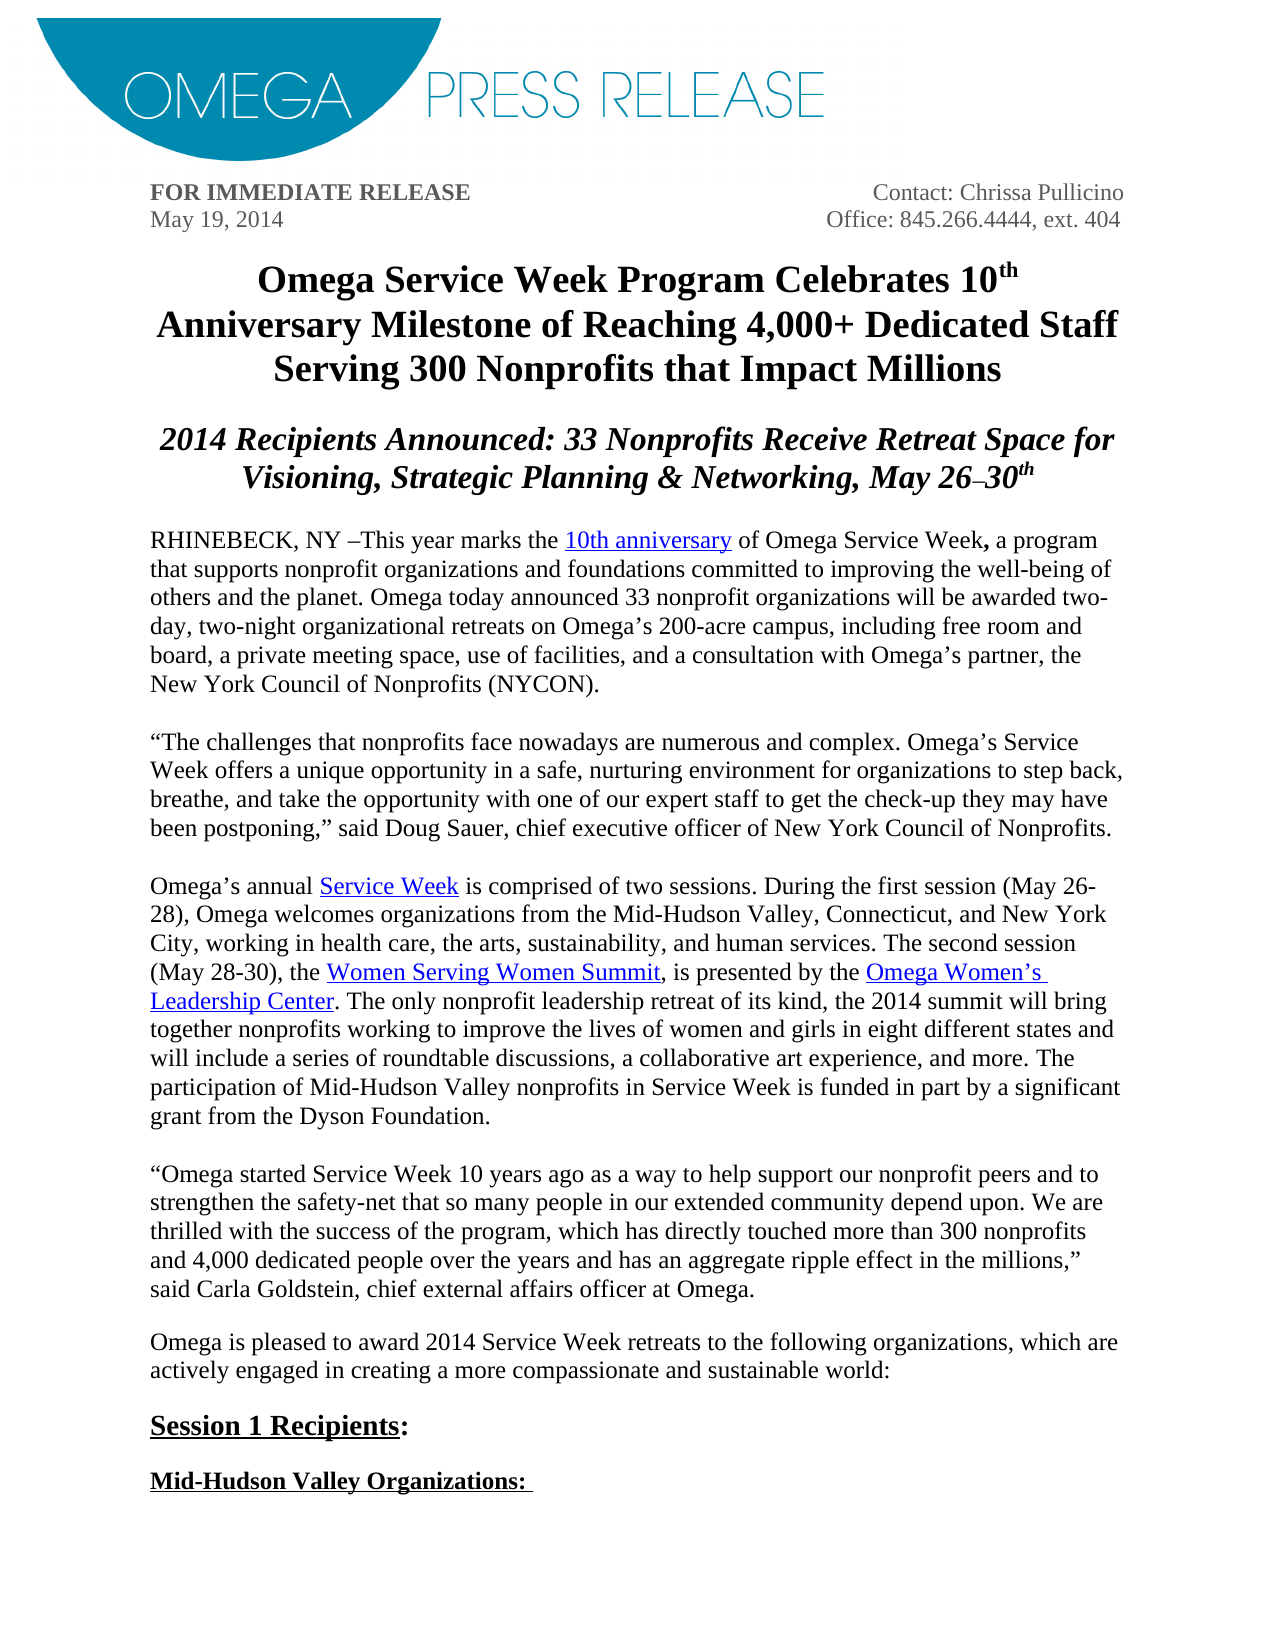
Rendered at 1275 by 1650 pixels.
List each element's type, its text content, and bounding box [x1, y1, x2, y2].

text Omega is pleased to award 2014 Service Week retreats to the following organizations, which are actively engaged in creating a more compassionate and sustainable world: [150, 1327, 1125, 1384]
text “Omega started Service Week 10 years ago as a way to help support our nonprofit peers and to strengthen the safety-net that so many people in our extended community depend upon. We are thrilled with the success of the program, which has directly touched more than 300 nonprofits and 4,000 dedicated people over the years and has an aggregate ripple effect in the millions,” said Carla Goldstein, chief external affairs officer at Omega. [150, 1159, 1125, 1302]
text Organizations: [150, 1466, 1125, 1494]
text 2014 Recipients Announced: 33 Nonprofits Receive Retreat Space for Visioning, Strategic Planning & Networking, May 26–30th [150, 419, 1125, 496]
picture [319, 98, 344, 102]
text FOR IMMEDIATE RELEASE Contact: Chrissa Pullicino May 19, 2014 Office: 845.266.4444, ext. 404 [150, 178, 1125, 233]
picture [0, 18, 901, 184]
text RHINEBECK, NY –This year marks the 10th anniversary of Omega Service Week, a program that supports nonprofit organizations and foundations committed to improving the well-being of others and the planet. Omega today announced 33 nonprofit organizations will be awarded two-day, two-night organizational retreats on Omega’s 200-acre campus, including free room and board, a private meeting space, use of facilities, and a consultation with Omega’s partner, the New York Council of Nonprofits (NYCON). [150, 525, 1125, 697]
text Session 1 Recipients: [150, 1408, 1125, 1442]
text “The challenges that nonprofits face nowadays are numerous and complex. Omega’s Service Week offers a unique opportunity in a safe, nurturing environment for organizations to step back, breathe, and take the opportunity with one of our expert staff to get the check-up they may have been postponing,” said Doug Sauer, chief executive officer of New York Council of Nonprofits. [150, 727, 1125, 842]
text Omega Service Week Program Celebrates 10th Anniversary Milestone of Reaching 4,000+ Dedicated Staff Serving 300 Nonprofits that Impact Millions [150, 257, 1125, 390]
text Omega’s annual Service Week is comprised of two sessions. During the first session (May 26-28), Omega welcomes organizations from the Mid-Hudson Valley, Connecticut, and New York City, working in health care, the arts, sustainability, and human services. The second session (May 28-30), the Women Serving Women Summit, is presented by the Omega Women’s Leadership Center. The only nonprofit leadership retreat of its kind, the 2014 summit will bring together nonprofits working to improve the lives of women and girls in eight different states and will include a series of roundtable discussions, a collaborative art experience, and more. The participation of Mid-Hudson Valley nonprofits in Service Week is funded in part by a significant grant from the Dyson Foundation. [150, 871, 1125, 1129]
